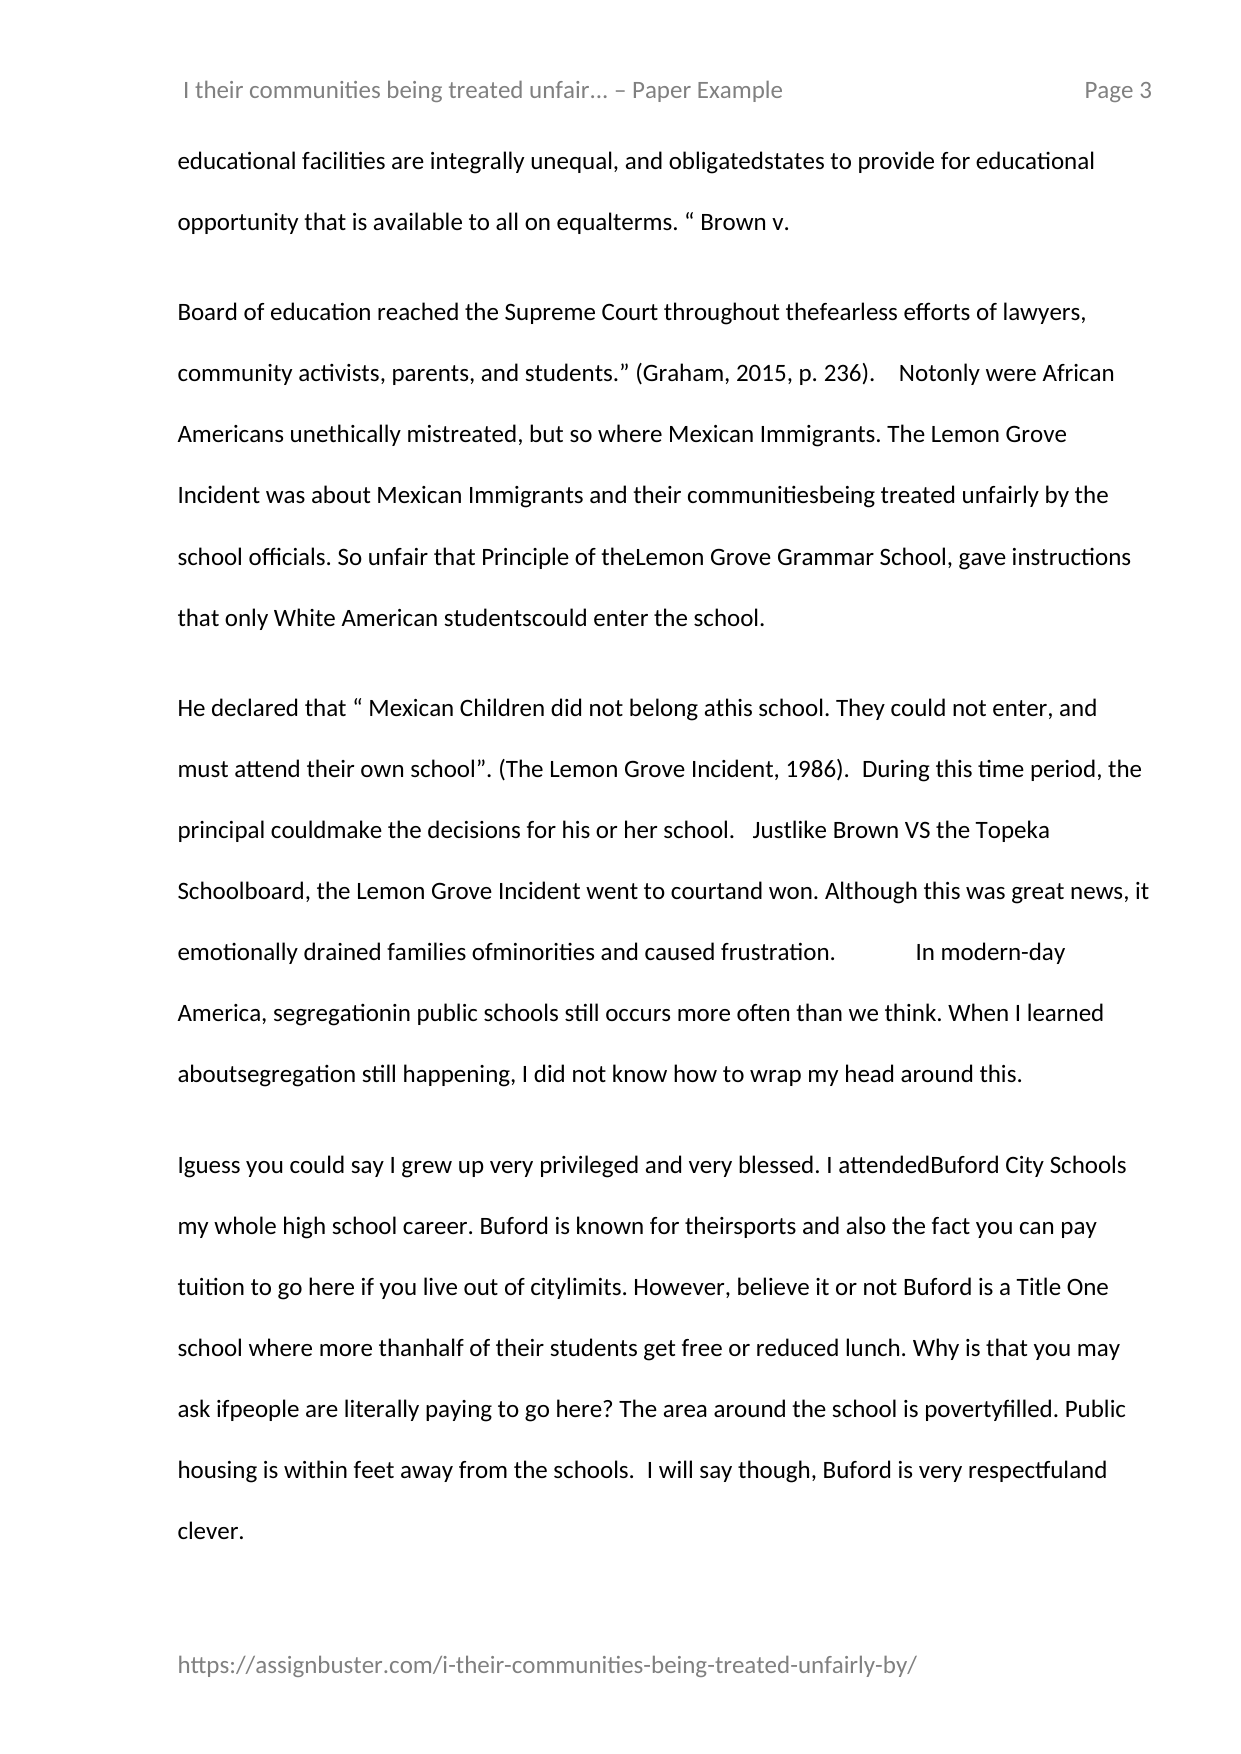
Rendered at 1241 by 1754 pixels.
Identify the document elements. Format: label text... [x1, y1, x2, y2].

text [177, 145, 1152, 237]
text He declared that “ Mexican Children did not belong athis school. They could not enter, and must attend their own school”. (The Lemon Grove Incident, 1986). During this time period, the principal couldmake the decisions for his or her school. Justlike Brown VS the Topeka Schoolboard, the Lemon Grove Incident went to courtand won. Although this was great news, it emotionally drained families ofminorities and caused frustration. In modern-day America, segregationin public schools still occurs more often than we think. When I learned aboutsegregation still happening, I did not know how to wrap my head around this. [177, 692, 1152, 1089]
text Iguess you could say I grew up very privileged and very blessed. I attendedBuford City Schools my whole high school career. Buford is known for theirsports and also the fact you can pay tuition to go here if you live out of citylimits. However, believe it or not Buford is a Title One school where more thanhalf of their students get free or reduced lunch. Why is that you may ask ifpeople are literally paying to go here? The area around the school is povertyfilled. Public housing is within feet away from the schools. I will say though, Buford is very respectfuland clever. [177, 1149, 1152, 1546]
text Board of education reached the Supreme Court throughout thefearless efforts of lawyers, community activists, parents, and students.” (Graham, 2015, p. 236). Notonly were African Americans unethically mistreated, but so where Mexican Immigrants. The Lemon Grove Incident was about Mexican Immigrants and their communitiesbeing treated unfairly by the school officials. So unfair that Principle of theLemon Grove Grammar School, gave instructions that only White American studentscould enter the school. [177, 297, 1152, 632]
